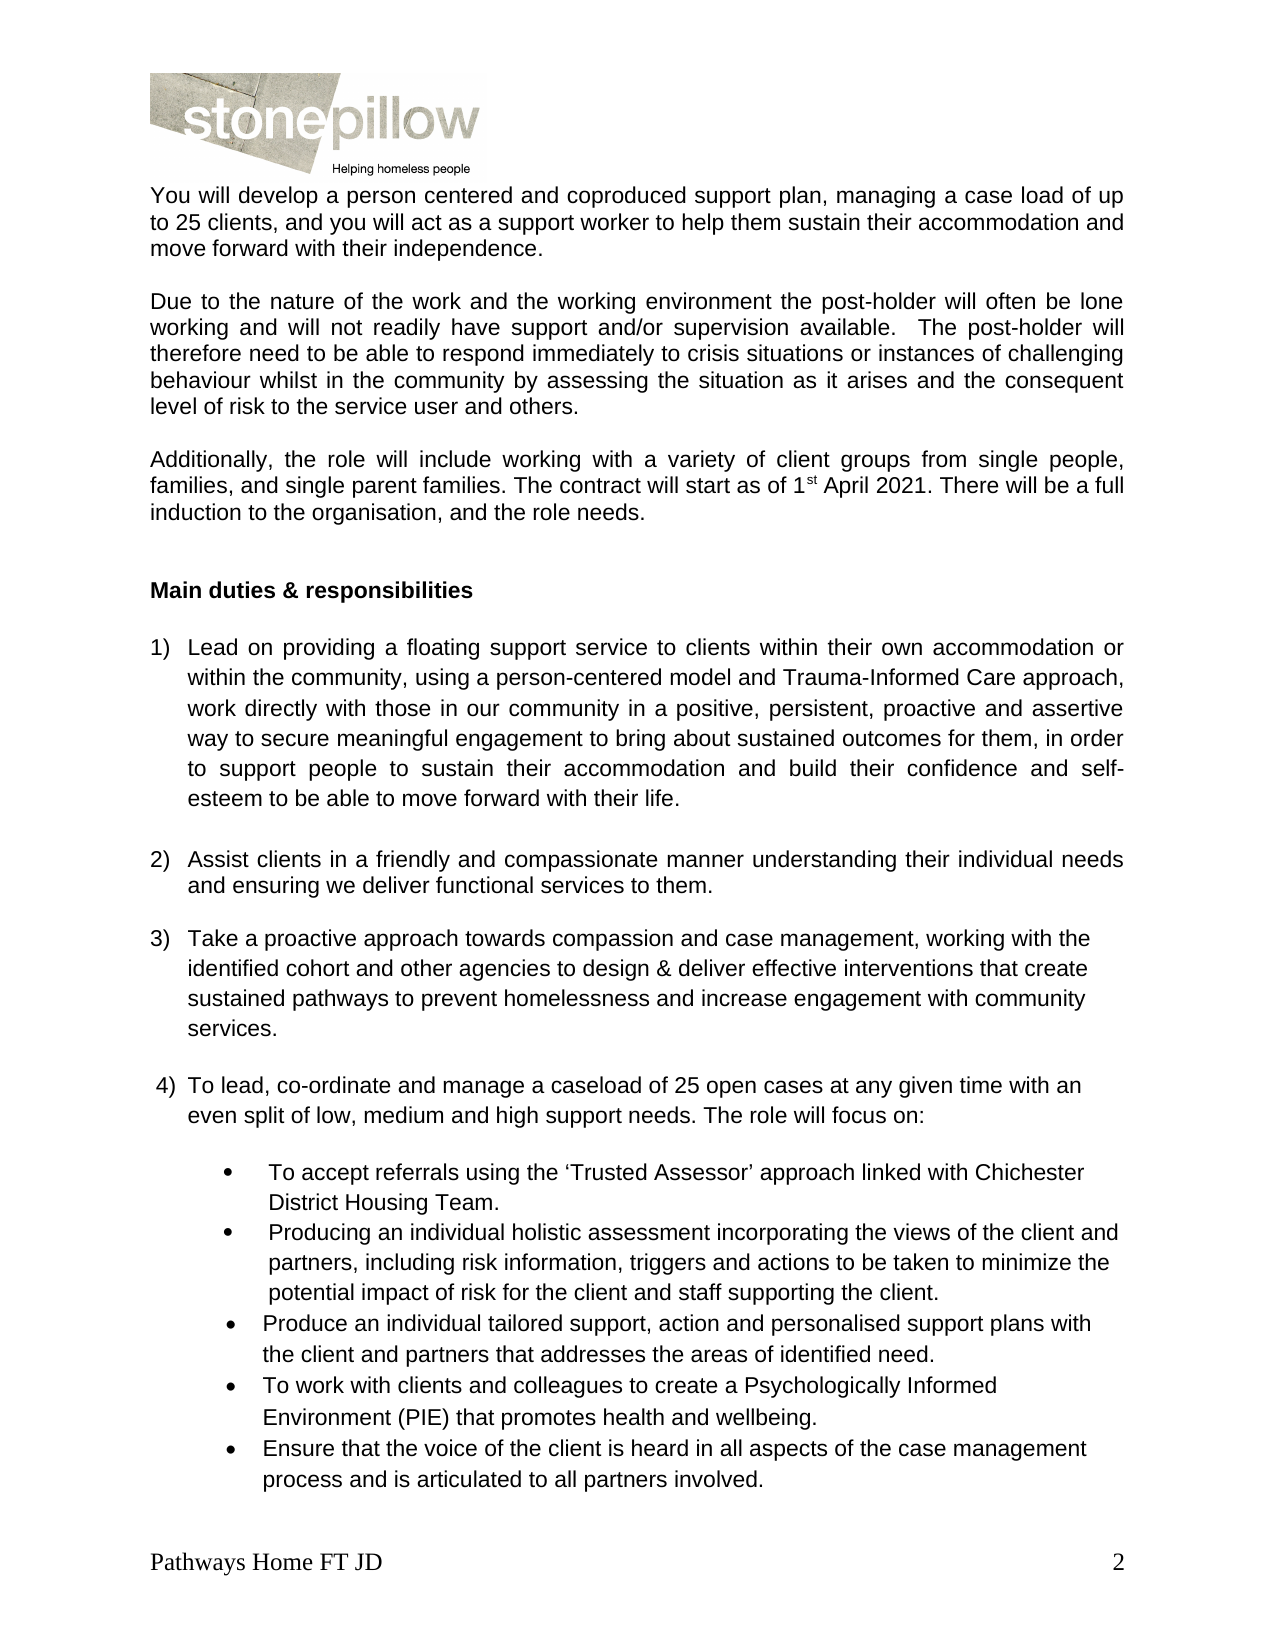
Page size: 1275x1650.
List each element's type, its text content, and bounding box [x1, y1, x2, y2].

list Assist clients in a friendly and compassionate manner understanding their individual needs and ensuring we deliver functional services to them. [150, 846, 1125, 898]
list Lead on providing a floating support service to clients within their own accommodation or within the community, using a person-centered model and Trauma-Informed Care approach, work directly with those in our community in a positive, persistent, proactive and assertive way to secure meaningful engagement to bring about sustained outcomes for them, in order to support people to sustain their accommodation and build their confidence and self-esteem to be able to move forward with their life. [150, 634, 1125, 811]
list Produce an individual tailored support, action and personalised support plans with the client and partners that addresses the areas of identified need. [225, 1309, 1125, 1368]
list Producing an individual holistic assessment incorporating the views of the client and partners, including risk information, triggers and actions to be taken to minimize the potential impact of risk for the client and staff supporting the client. [224, 1219, 1125, 1306]
text Additionally, the role will include working with a variety of client groups from single people, families, and single parent families. The contract will start as of 1st April 2021. There will be a full induction to the organisation, and the role needs. [150, 446, 1125, 525]
list To lead, co-ordinate and manage a caseload of 25 open cases at any given time with an even split of low, medium and high support needs. The role will focus on: [156, 1072, 1125, 1128]
list Ensure that the voice of the client is heard in all aspects of the case management process and is articulated to all partners involved. [225, 1434, 1125, 1492]
list To accept referrals using the ‘Trusted Assessor’ approach linked with Chichester District Housing Team. [224, 1158, 1125, 1215]
list Take a proactive approach towards compassion and case management, working with the identified cohort and other agencies to design & deliver effective interventions that create sustained pathways to prevent homelessness and increase engagement with community services. [150, 924, 1125, 1042]
list To work with clients and colleagues to create a Psychologically Informed Environment (PIE) that promotes health and wellbeing. [225, 1372, 1125, 1430]
text Main duties & responsibilities [150, 577, 1125, 604]
text Due to the nature of the work and the working environment the post-holder will often be lone working and will not readily have support and/or supervision available. The post-holder will therefore need to be able to respond immediately to crisis situations or instances of challenging behaviour whilst in the community by assessing the situation as it arises and the consequent level of risk to the service user and others. [150, 288, 1125, 419]
text You will develop a person centered and coproduced support plan, managing a case load of up to 25 clients, and you will act as a support worker to help them sustain their accommodation and move forward with their independence. [150, 182, 1125, 261]
picture [150, 73, 488, 183]
